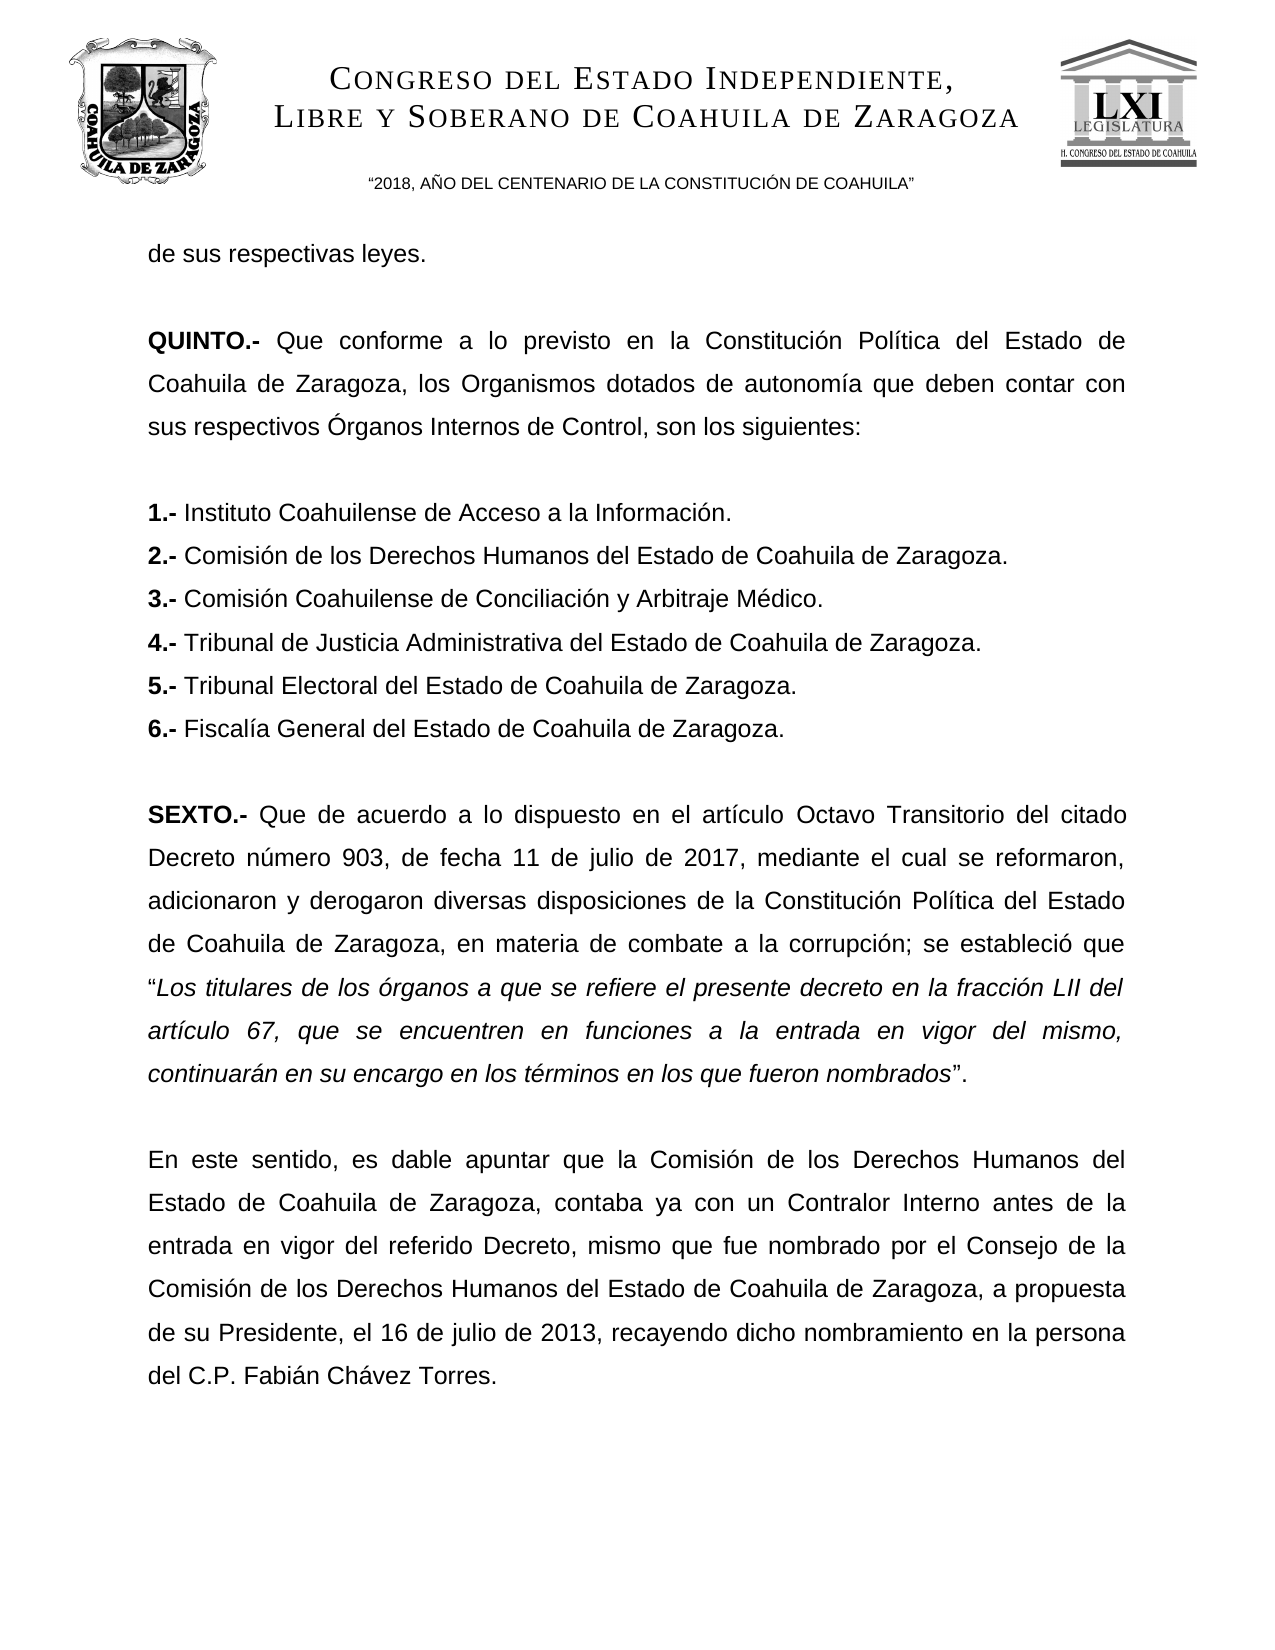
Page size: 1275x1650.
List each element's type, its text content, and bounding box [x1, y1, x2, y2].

text 4.- Tribunal de Justicia Administrativa del Estado de Coahuila de Zaragoza. [148, 628, 1127, 656]
picture [68, 38, 217, 184]
text QUINTO.- Que conforme a lo previsto en la Constitución Política del Estado de Coahuila de Zaragoza, los Organismos dotados de autonomía que deben contar con sus respectivos Órganos Internos de Control, son los siguientes: [148, 326, 1127, 441]
picture [1059, 36, 1198, 170]
text 6.- Fiscalía General del Estado de Coahuila de Zaragoza. [148, 714, 1127, 743]
text 2.- Comisión de los Derechos Humanos del Estado de Coahuila de Zaragoza. [148, 541, 1127, 570]
text 3.- Comisión Coahuilense de Conciliación y Arbitraje Médico. [148, 584, 1127, 613]
text 5.- Tribunal Electoral del Estado de Coahuila de Zaragoza. [148, 671, 1127, 699]
text En este sentido, es dable apuntar que la Comisión de los Derechos Humanos del Estado de Coahuila de Zaragoza, contaba ya con un Contralor Interno antes de la entrada en vigor del referido Decreto, mismo que fue nombrado por el Consejo de la Comisión de los Derechos Humanos del Estado de Coahuila de Zaragoza, a propuesta de su Presidente, el 16 de julio de 2013, recayendo dicho nombramiento en la persona del C.P. Fabián Chávez Torres. [148, 1145, 1127, 1389]
text SEXTO.- Que de acuerdo a lo dispuesto en el artículo Octavo Transitorio del citado Decreto número 903, de fecha 11 de julio de 2017, mediante el cual se reformaron, adicionaron y derogaron diversas disposiciones de la Constitución Política del Estado de Coahuila de Zaragoza, en materia de combate a la corrupción; se estableció que “Los titulares de los órganos a que se refiere el presente decreto en la fracción LII del artículo 67, que se encuentren en funciones a la entrada en vigor del mismo, continuarán en su encargo en los términos en los que fueron nombrados”. [148, 800, 1127, 1088]
text 1.- Instituto Coahuilense de Acceso a la Información. [148, 498, 1127, 527]
